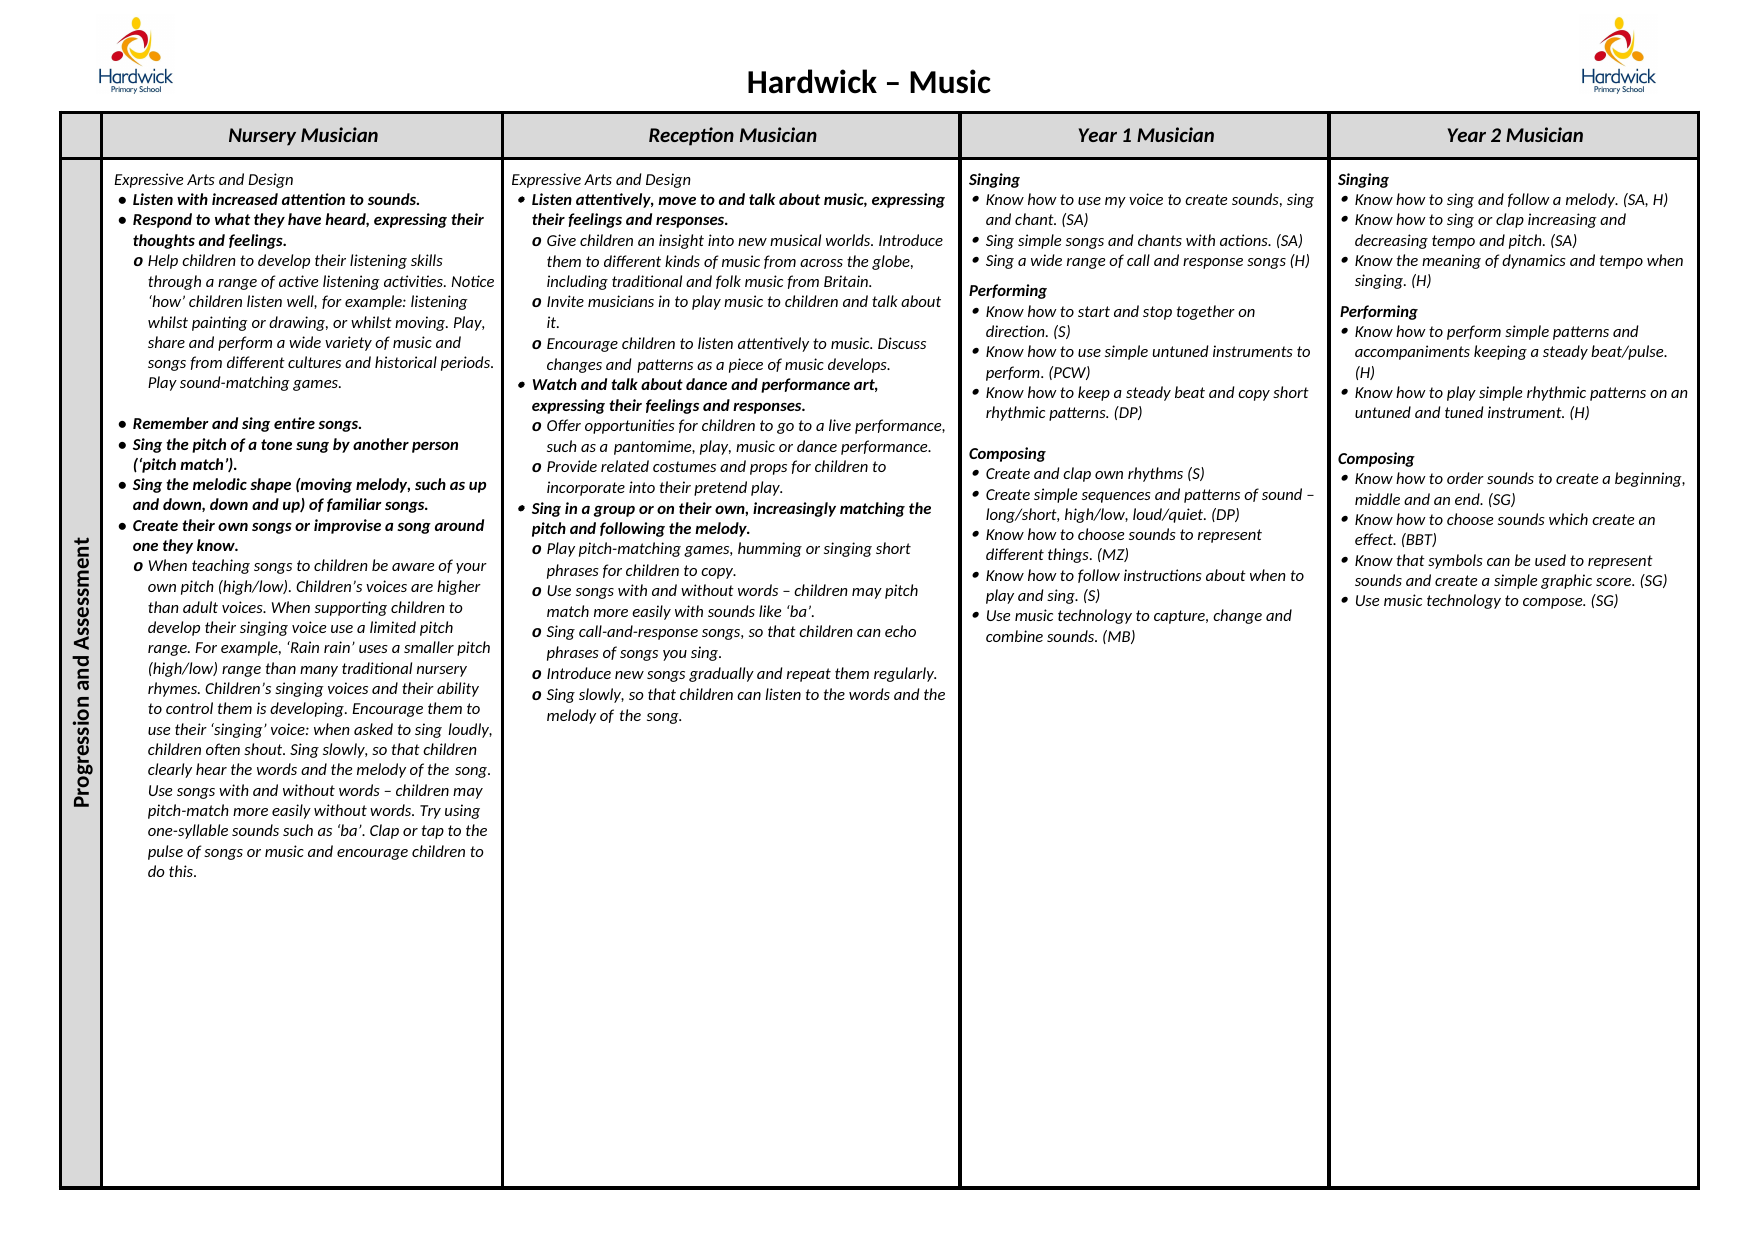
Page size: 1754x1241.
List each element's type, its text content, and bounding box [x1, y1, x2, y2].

picture [1579, 14, 1658, 94]
table_cell Progression and Assessment [62, 160, 100, 1186]
table_cell Year 1 Musician [962, 114, 1327, 157]
table_cell [62, 114, 100, 157]
table_cell Expressive Arts and Design Listen attentively, move to and talk about music, expressing their feelings and responses. Give children an insight into new musical worlds. Introduce them to different kinds of music from across the globe, including traditional and folk music from Britain. Invite musicians in to play music to children and talk about it. Encourage children to listen attentively to music. Discuss changes and patterns as a piece of music develops. Watch and talk about dance and performance art, expressing their feelings and responses. Offer opportunities for children to go to a live performance, such as a pantomime, play, music or dance performance. Provide related costumes and props for children to incorporate into their pretend play. Sing in a group or on their own, increasingly matching the pitch and following the melody. Play pitch-matching games, humming or singing short phrases for children to copy. Use songs with and without words – children may pitch match more easily with sounds like ‘ba’. Sing call-and-response songs, so that children can echo phrases of songs you sing. Introduce new songs gradually and repeat them regularly. Sing slowly, so that children can listen to the words and the melody of the song. [504, 160, 958, 1186]
table_cell Reception Musician [504, 114, 958, 157]
table_cell Nursery Musician [103, 114, 501, 157]
table_cell Expressive Arts and Design Listen with increased attention to sounds. Respond to what they have heard, expressing their thoughts and feelings. Help children to develop their listening skills through a range of active listening activities. Notice ‘how’ children listen well, for example: listening whilst painting or drawing, or whilst moving. Play, share and perform a wide variety of music and songs from different cultures and historical periods. Play sound-matching games. Remember and sing entire songs. Sing the pitch of a tone sung by another person (‘pitch match’). Sing the melodic shape (moving melody, such as up and down, down and up) of familiar songs. Create their own songs or improvise a song around one they know. When teaching songs to children be aware of your own pitch (high/low). Children’s voices are higher than adult voices. When supporting children to develop their singing voice use a limited pitch range. For example, ‘Rain rain’ uses a smaller pitch (high/low) range than many traditional nursery rhymes. Children’s singing voices and their ability to control them is developing. Encourage them to use their ‘singing’ voice: when asked to sing loudly, children often shout. Sing slowly, so that children clearly hear the words and the melody of the song. Use songs with and without words – children may pitch-match more easily without words. Try using one-syllable sounds such as ‘ba’. Clap or tap to the pulse of songs or music and encourage children to do this. [103, 160, 501, 1186]
table_cell Singing Know how to sing and follow a melody. (SA, H) Know how to sing or clap increasing and decreasing tempo and pitch. (SA) Know the meaning of dynamics and tempo when singing. (H) Performing Know how to perform simple patterns and accompaniments keeping a steady beat/pulse. (H) Know how to play simple rhythmic patterns on an untuned and tuned instrument. (H) Composing Know how to order sounds to create a beginning, middle and an end. (SG) Know how to choose sounds which create an effect. (BBT) Know that symbols can be used to represent sounds and create a simple graphic score. (SG) Use music technology to compose. (SG) [1331, 160, 1697, 1186]
picture [96, 14, 175, 94]
table_cell Year 2 Musician [1331, 114, 1697, 157]
table_cell Singing Know how to use my voice to create sounds, sing and chant. (SA) Sing simple songs and chants with actions. (SA) Sing a wide range of call and response songs (H) Performing Know how to start and stop together on direction. (S) Know how to use simple untuned instruments to perform. (PCW) Know how to keep a steady beat and copy short rhythmic patterns. (DP) Composing Create and clap own rhythms (S) Create simple sequences and patterns of sound – long/short, high/low, loud/quiet. (DP) Know how to choose sounds to represent different things. (MZ) Know how to follow instructions about when to play and sing. (S) Use music technology to capture, change and combine sounds. (MB) [962, 160, 1327, 1186]
